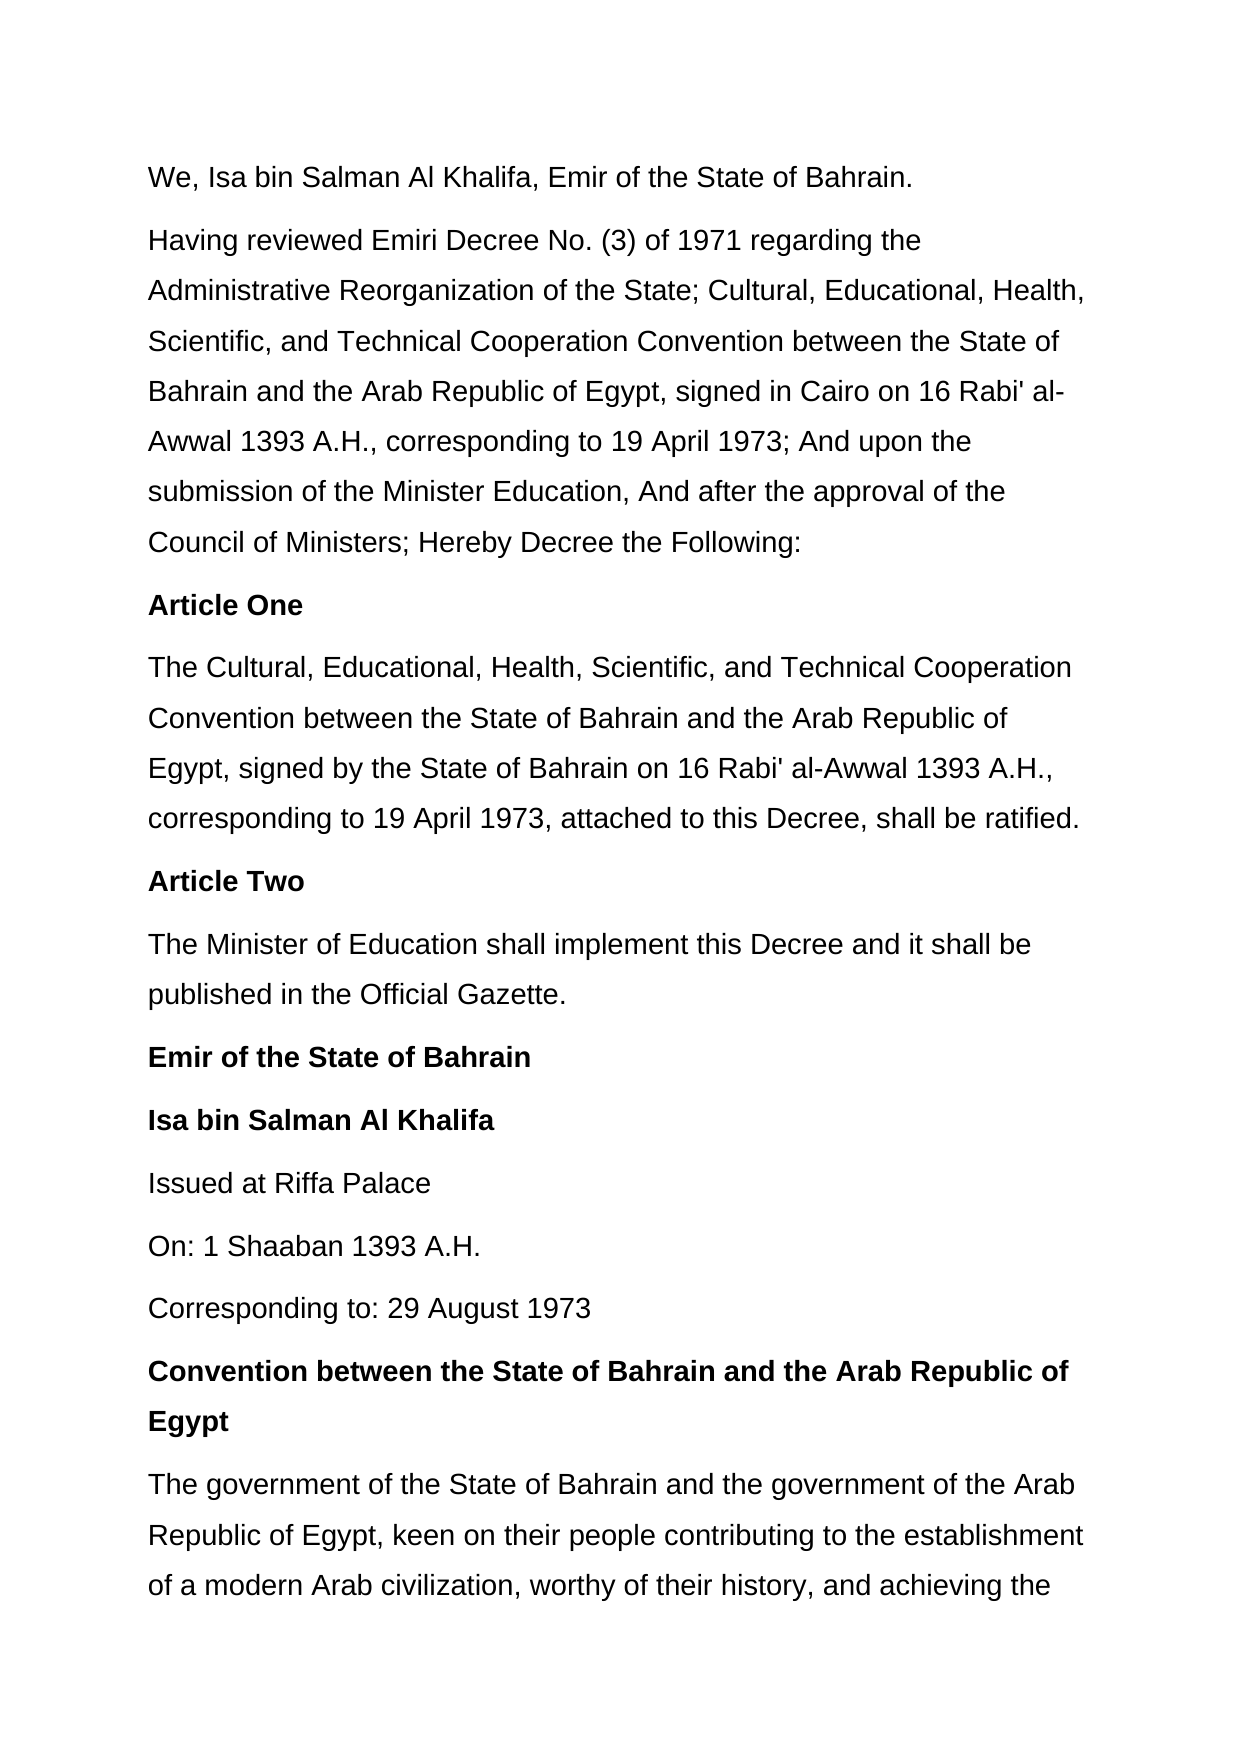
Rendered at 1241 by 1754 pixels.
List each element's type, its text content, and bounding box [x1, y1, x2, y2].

text Isa bin Salman Al Khalifa [148, 1103, 1093, 1136]
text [148, 1467, 1093, 1601]
text Corresponding to: 29 August 1973 [148, 1291, 1093, 1325]
text We, Isa bin Salman Al Khalifa, Emir of the State of Bahrain. [148, 160, 1093, 194]
text The Cultural, Educational, Health, Scientific, and Technical Cooperation Convention between the State of Bahrain and the Arab Republic of Egypt, signed by the State of Bahrain on 16 Rabi' al-Awwal 1393 A.H., corresponding to 19 April 1973, attached to this Decree, shall be ratified. [148, 650, 1093, 835]
text Emir of the State of Bahrain [148, 1040, 1093, 1074]
text Convention between the State of Bahrain and the Arab Republic of Egypt [148, 1354, 1093, 1438]
text Issued at Riffa Palace [148, 1166, 1093, 1199]
text The Minister of Education shall implement this Decree and it shall be published in the Official Gazette. [148, 927, 1093, 1011]
text On: 1 Shaaban 1393 A.H. [148, 1228, 1093, 1262]
text Article One [148, 588, 1093, 621]
text Article Two [148, 864, 1093, 898]
text Having reviewed Emiri Decree No. (3) of 1971 regarding the Administrative Reorganization of the State; Cultural, Educational, Health, Scientific, and Technical Cooperation Convention between the State of Bahrain and the Arab Republic of Egypt, signed in Cairo on 16 Rabi' al-Awwal 1393 A.H., corresponding to 19 April 1973; And upon the submission of the Minister Education, And after the approval of the Council of Ministers; Hereby Decree the Following: [148, 223, 1093, 558]
